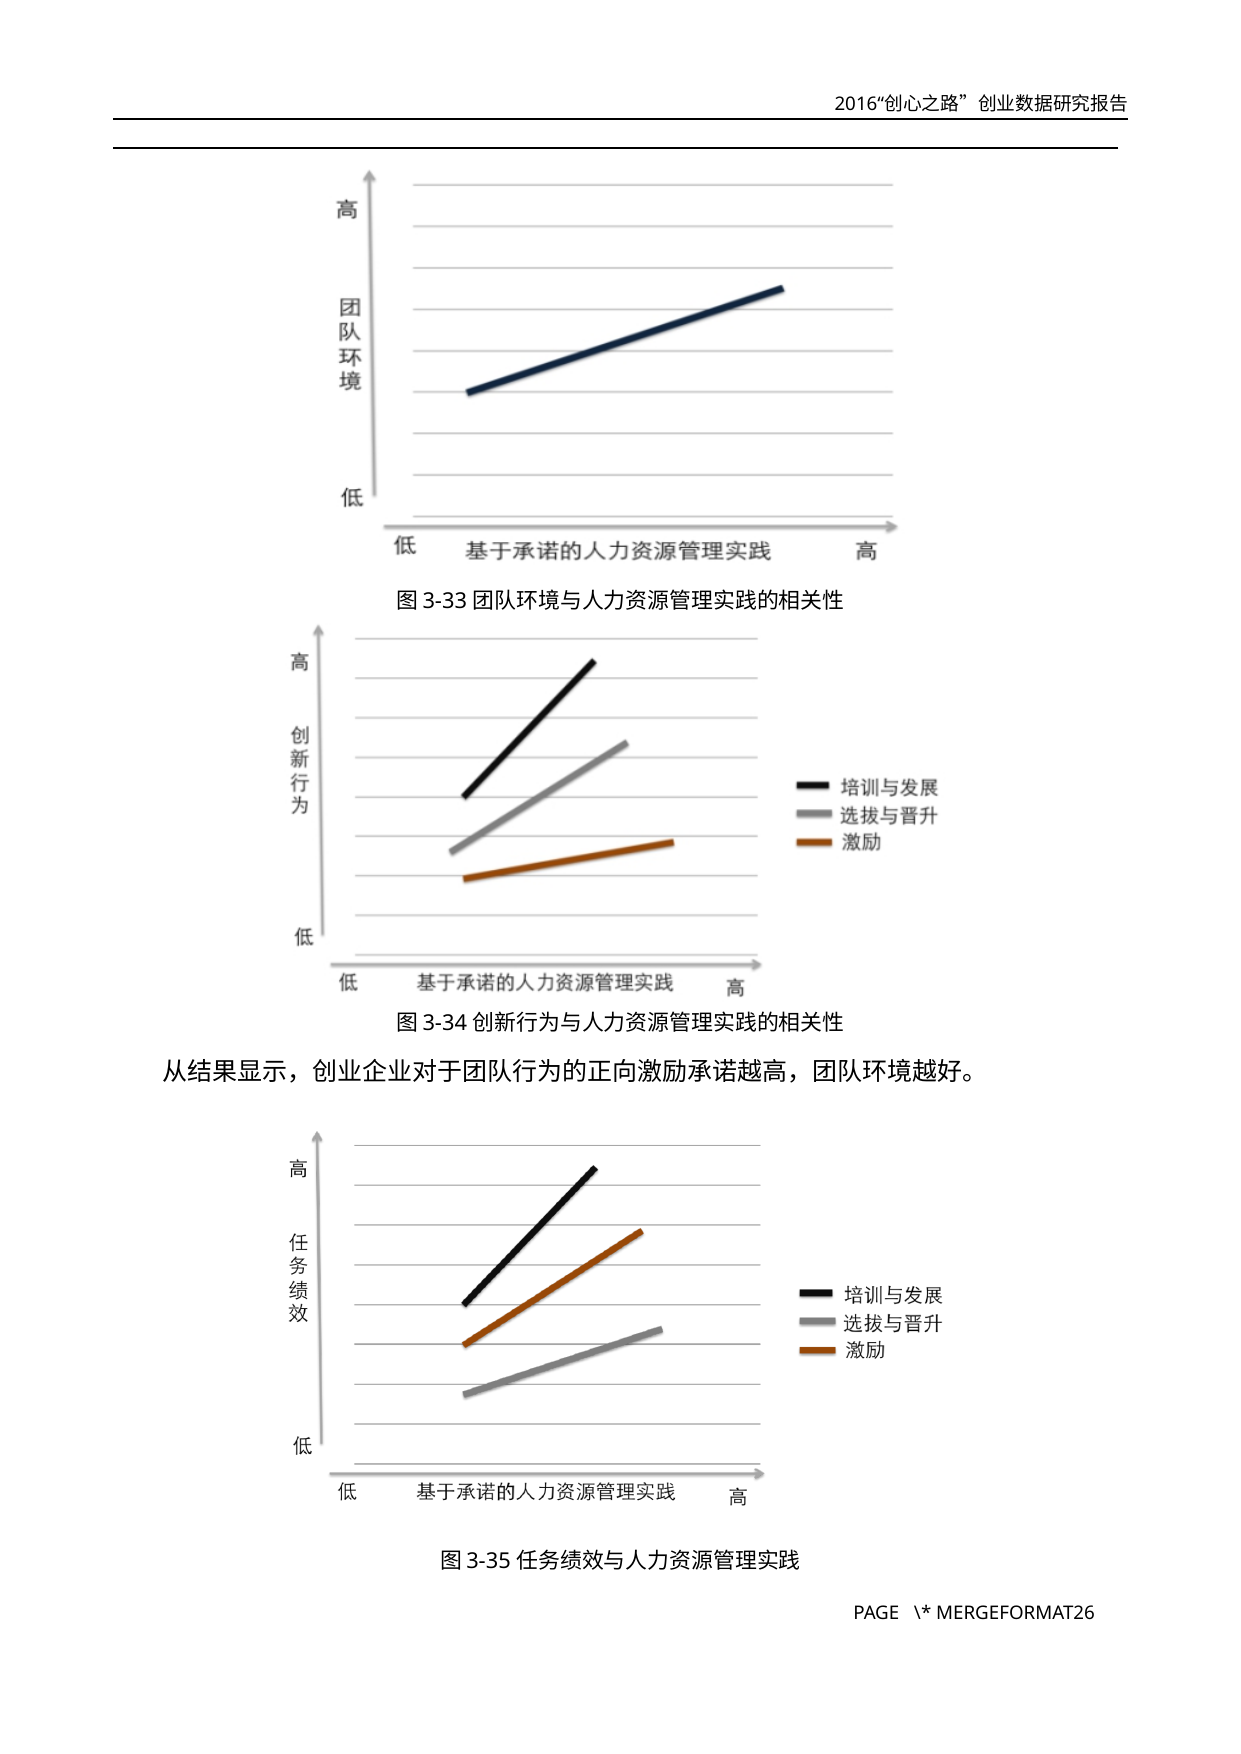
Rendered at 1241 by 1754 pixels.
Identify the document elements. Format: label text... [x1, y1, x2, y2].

text 图3-35 任务绩效与人力资源管理实践 [112, 1543, 1128, 1575]
text 图3-34 创新行为与人力资源管理实践的相关性 [112, 1005, 1128, 1037]
text 图3-33 团队环境与人力资源管理实践的相关性 [112, 582, 1128, 615]
picture [280, 1120, 961, 1511]
text 从结果显示，创业企业对于团队行为的正向激励承诺越高，团队环境越好。 [112, 1037, 1128, 1102]
picture [326, 159, 914, 567]
picture [282, 614, 958, 1002]
